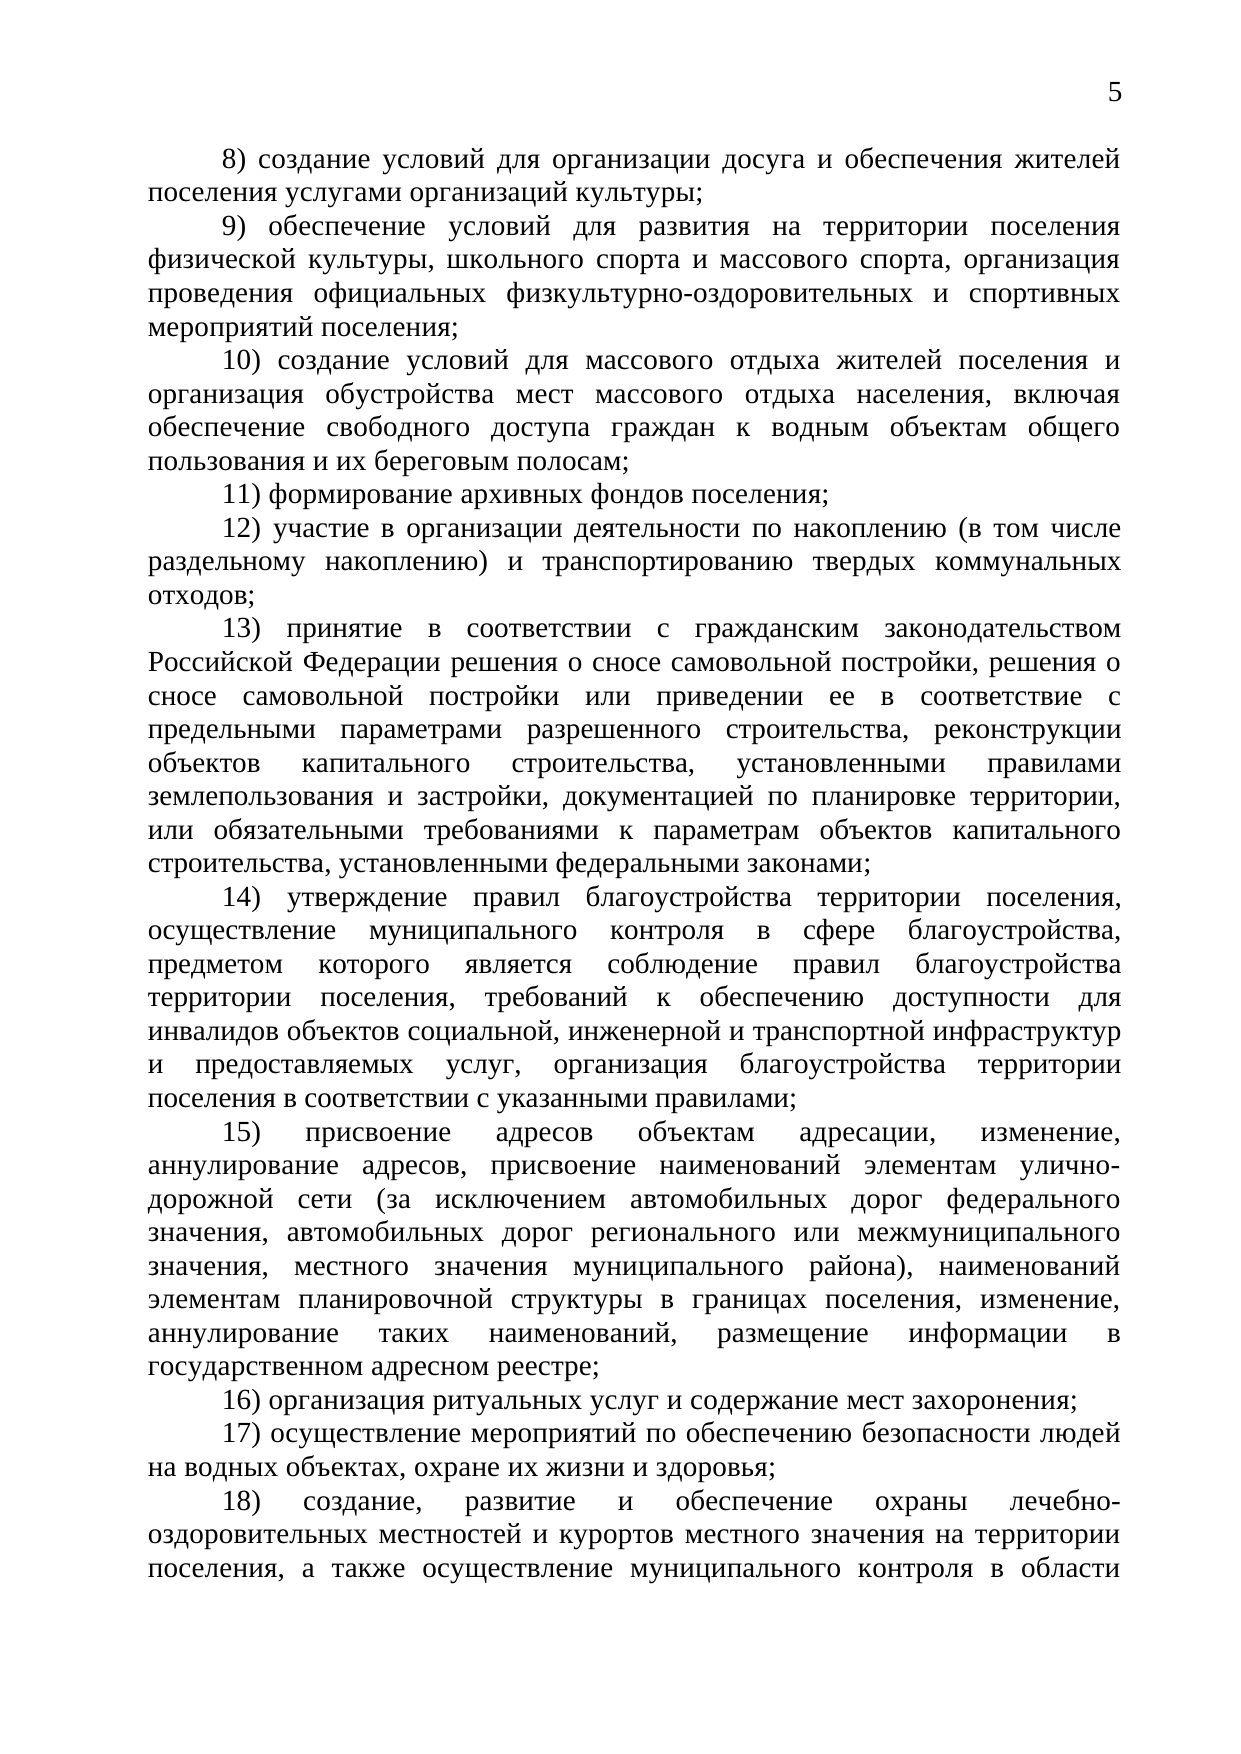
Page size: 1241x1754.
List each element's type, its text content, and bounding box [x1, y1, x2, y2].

text 12) участие в организации деятельности по накоплению (в том числе раздельному накоплению) и транспортированию твердых коммунальных отходов; [148, 510, 1122, 611]
text 17) осуществление мероприятий по обеспечению безопасности людей на водных объектах, охране их жизни и здоровья; [148, 1416, 1122, 1483]
text 14) утверждение правил благоустройства территории поселения, осуществление муниципального контроля в сфере благоустройства, предметом которого является соблюдение правил благоустройства территории поселения, требований к обеспечению доступности для инвалидов объектов социальной, инженерной и транспортной инфраструктур и предоставляемых услуг, организация благоустройства территории поселения в соответствии с указанными правилами; [148, 879, 1122, 1114]
text 9) обеспечение условий для развития на территории поселения физической культуры, школьного спорта и массового спорта, организация проведения официальных физкультурно-оздоровительных и спортивных мероприятий поселения; [148, 208, 1122, 342]
text 16) организация ритуальных услуг и содержание мест захоронения; [148, 1382, 1122, 1416]
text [148, 1483, 1122, 1583]
text 13) принятие в соответствии с гражданским законодательством Российской Федерации решения о сносе самовольной постройки, решения о сносе самовольной постройки или приведении ее в соответствие с предельными параметрами разрешенного строительства, реконструкции объектов капитального строительства, установленными правилами землепользования и застройки, документацией по планировке территории, или обязательными требованиями к параметрам объектов капитального строительства, установленными федеральными законами; [148, 611, 1122, 879]
text 8) создание условий для организации досуга и обеспечения жителей поселения услугами организаций культуры; [148, 141, 1122, 208]
text 10) создание условий для массового отдыха жителей поселения и организация обустройства мест массового отдыха населения, включая обеспечение свободного доступа граждан к водным объектам общего пользования и их береговым полосам; [148, 342, 1122, 476]
text 11) формирование архивных фондов поселения; [148, 476, 1122, 510]
text 15) присвоение адресов объектам адресации, изменение, аннулирование адресов, присвоение наименований элементам улично-дорожной сети (за исключением автомобильных дорог федерального значения, автомобильных дорог регионального или межмуниципального значения, местного значения муниципального района), наименований элементам планировочной структуры в границах поселения, изменение, аннулирование таких наименований, размещение информации в государственном адресном реестре; [148, 1114, 1122, 1382]
